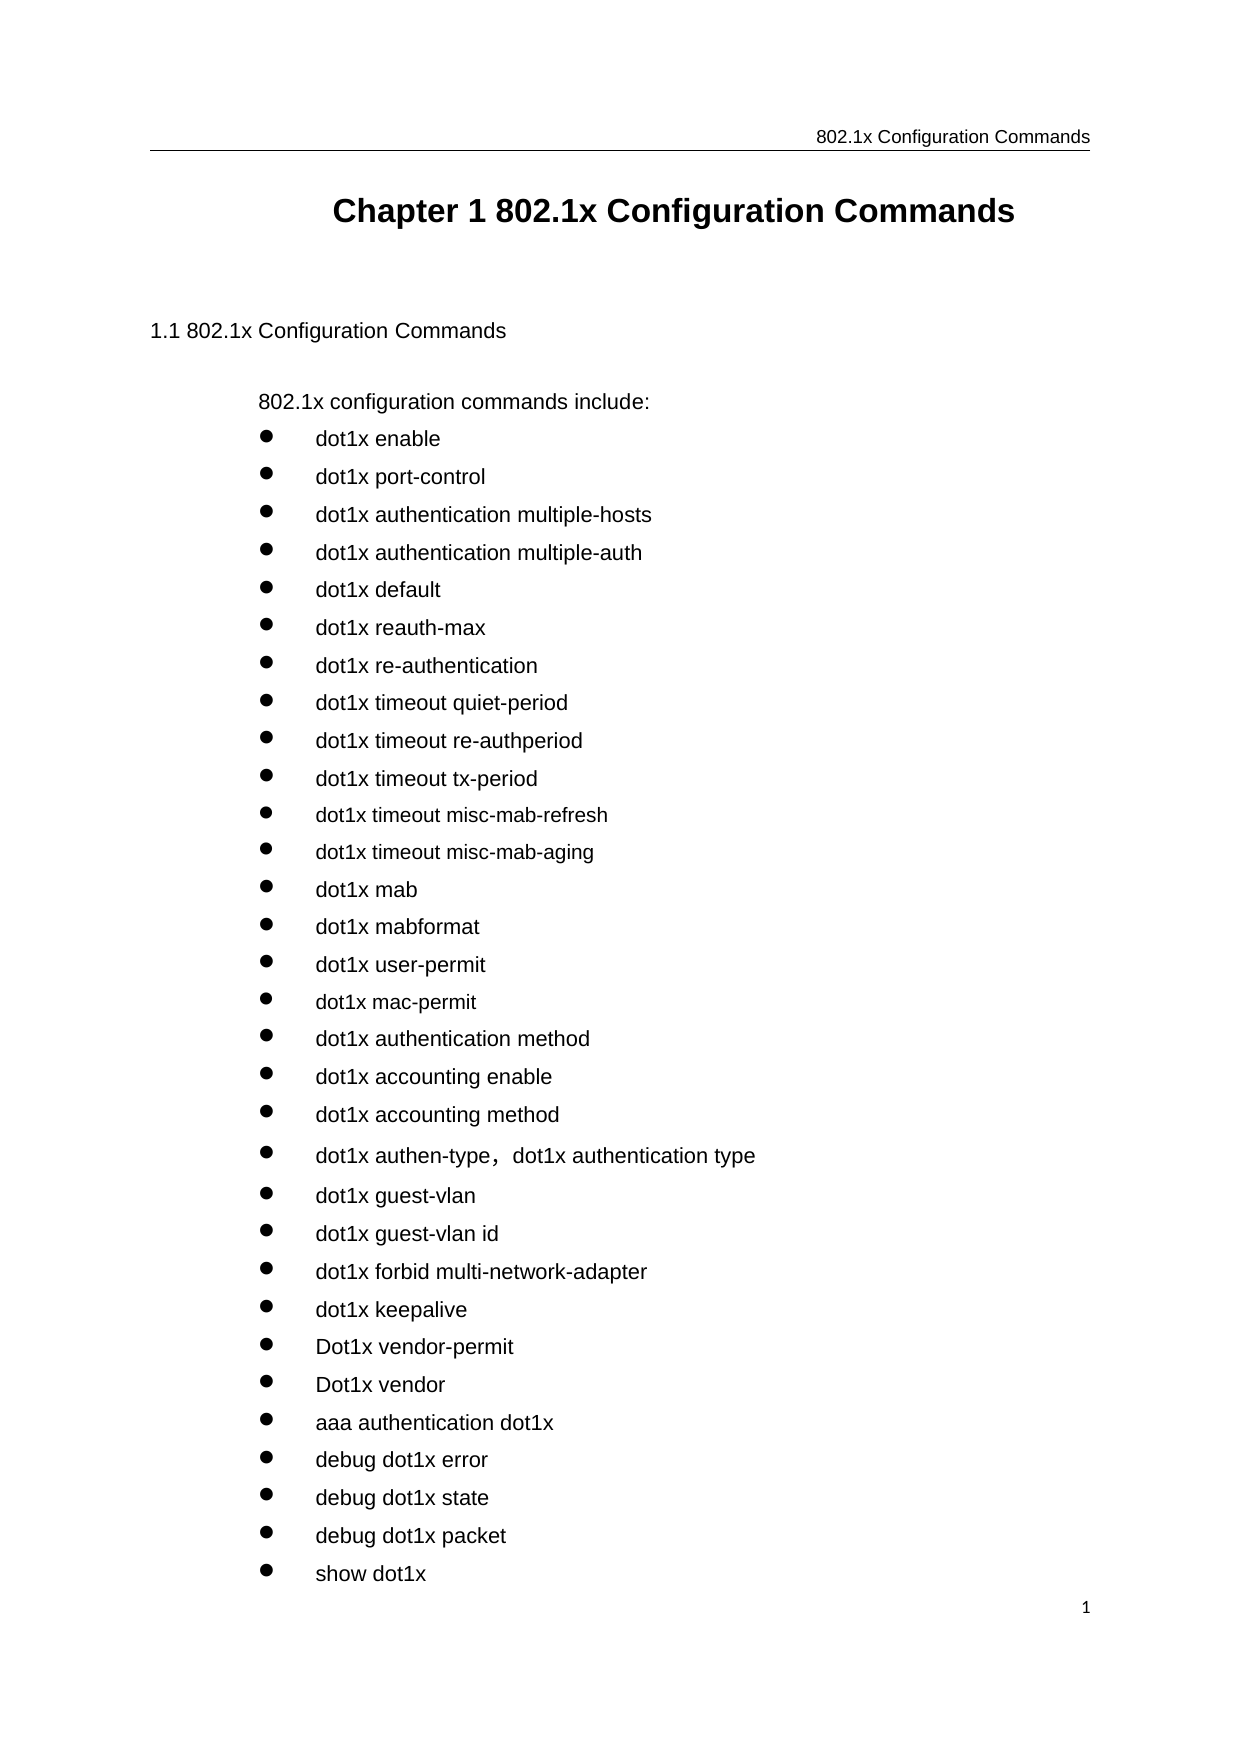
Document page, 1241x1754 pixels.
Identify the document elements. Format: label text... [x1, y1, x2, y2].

list dot1x authentication multiple-hosts [258, 502, 1090, 527]
list dot1x timeout tx-period [258, 766, 1090, 791]
list dot1x authentication multiple-auth [258, 539, 1090, 564]
list dot1x guest-vlan [258, 1183, 1090, 1209]
list debug dot1x packet [258, 1523, 1090, 1548]
list dot1x re-authentication [258, 652, 1090, 678]
list dot1x timeout misc-mab-aging [258, 840, 1090, 864]
list dot1x guest-vlan id [258, 1221, 1090, 1246]
list Dot1x vendor [258, 1372, 1090, 1397]
list dot1x authen-type，dot1x authentication type [258, 1139, 1090, 1171]
list dot1x timeout quiet-period [258, 690, 1090, 715]
list dot1x accounting method [258, 1102, 1090, 1127]
list dot1x default [258, 577, 1090, 602]
list dot1x mac-permit [258, 989, 1090, 1014]
list dot1x timeout re-authperiod [258, 728, 1090, 753]
list dot1x user-permit [258, 952, 1090, 977]
list Dot1x vendor-permit [258, 1334, 1090, 1359]
list dot1x enable [258, 426, 1090, 451]
list debug dot1x state [258, 1485, 1090, 1510]
text 802.1x configuration commands include: [258, 388, 1092, 414]
list dot1x mabformat [258, 914, 1090, 939]
list dot1x accounting enable [258, 1064, 1090, 1089]
list dot1x authentication method [258, 1026, 1090, 1051]
list dot1x timeout misc-mab-refresh [258, 803, 1090, 827]
subtitle 1.1 802.1x Configuration Commands [150, 318, 1090, 343]
list dot1x keepalive [258, 1297, 1090, 1322]
list show dot1x [258, 1561, 1090, 1586]
list debug dot1x error [258, 1447, 1090, 1473]
list dot1x port-control [258, 464, 1090, 489]
subtitle Chapter 1 802.1x Configuration Commands [258, 191, 1090, 229]
list aaa authentication dot1x [258, 1410, 1090, 1435]
list dot1x reauth-max [258, 615, 1090, 640]
list dot1x forbid multi-network-adapter [258, 1259, 1090, 1284]
list dot1x mab [258, 876, 1090, 902]
